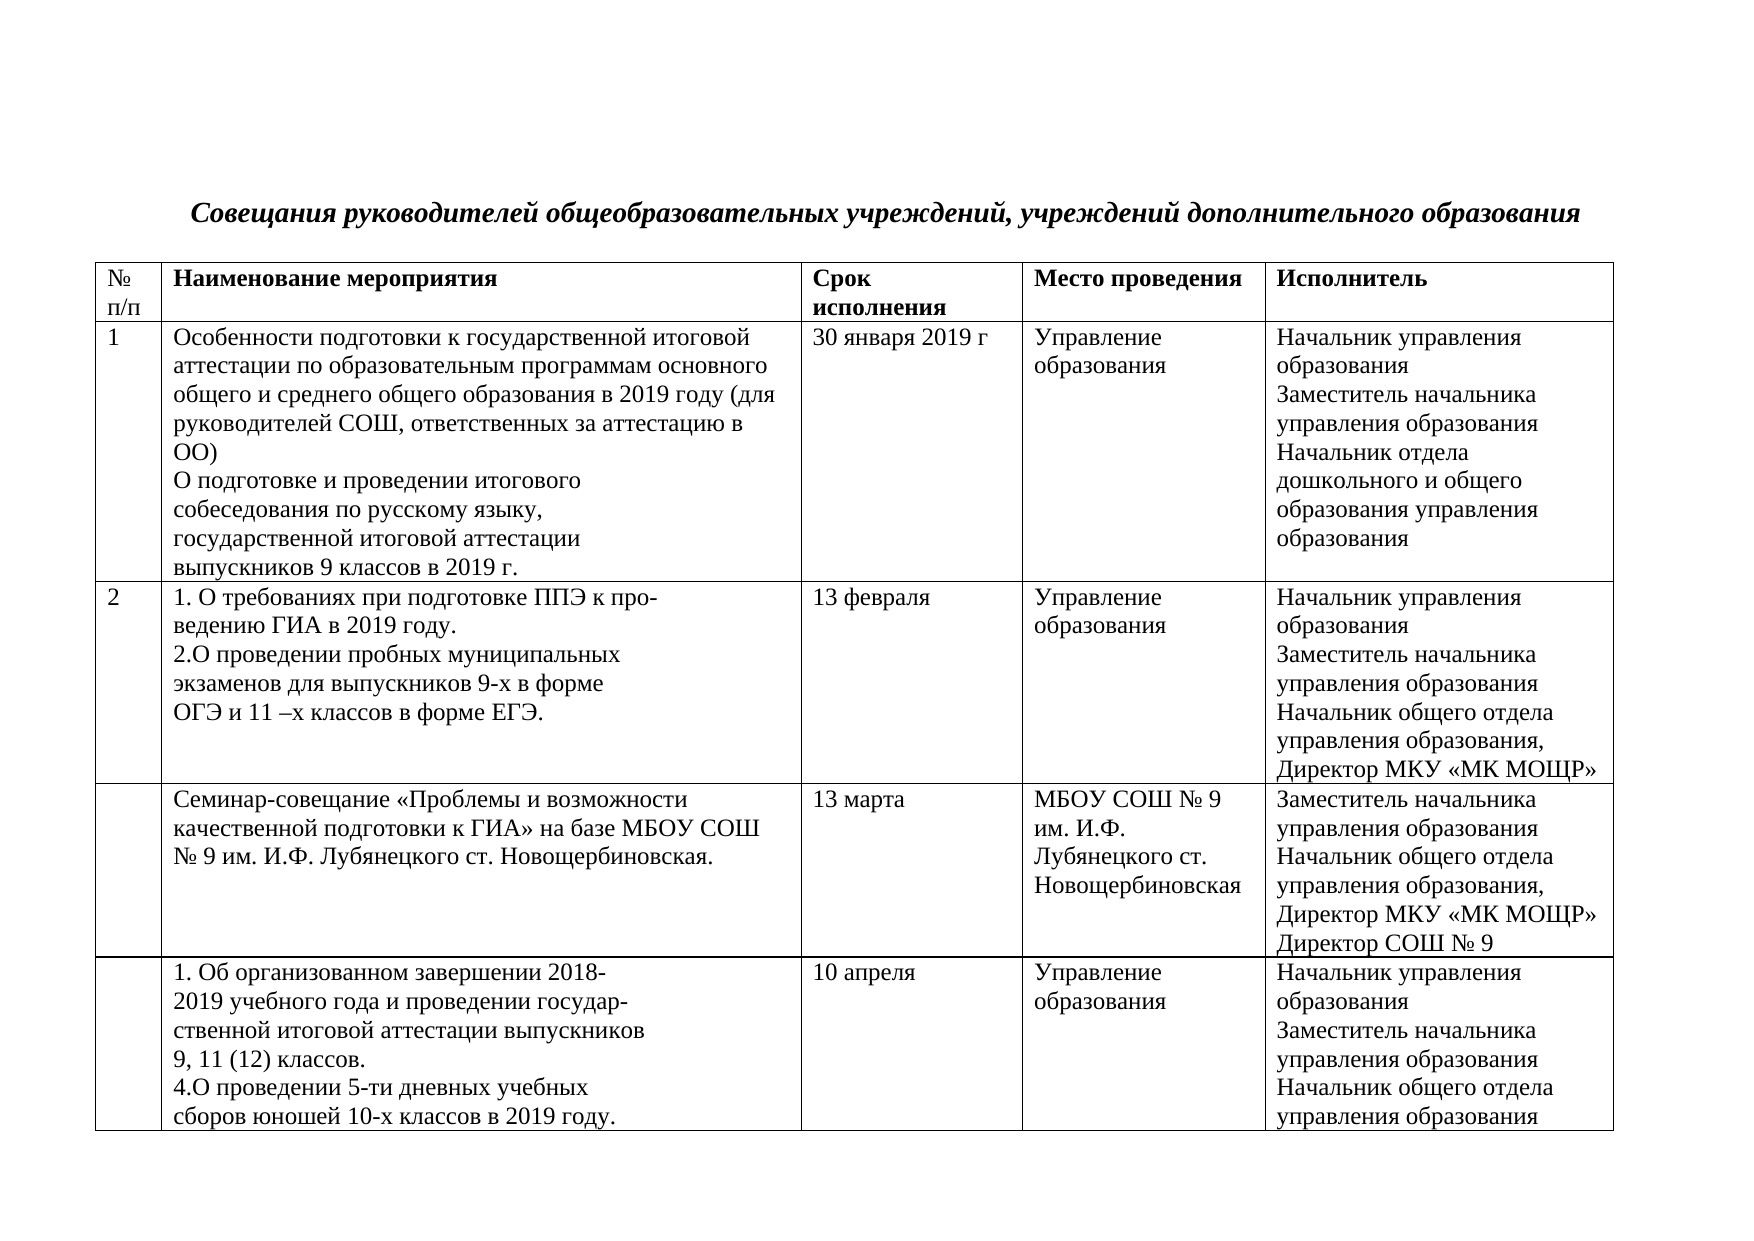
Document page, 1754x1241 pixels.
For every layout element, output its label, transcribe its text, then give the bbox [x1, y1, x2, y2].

table_header Исполнитель [1266, 263, 1613, 321]
table_cell 1. О требованиях при подготовке ППЭ к про- ведению ГИА в 2019 году. 2.О проведении пробных муниципальных экзаменов для выпускников 9-х в форме ОГЭ и 11 –х классов в форме ЕГЭ. [162, 582, 801, 783]
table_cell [1023, 958, 1265, 1130]
table_cell Семинар-совещание «Проблемы и возможности качественной подготовки к ГИА» на базе МБОУ СОШ № 9 им. И.Ф. Лубянецкого ст. Новощербиновская. [162, 784, 801, 956]
table_cell Заместитель начальника управления образования Начальник общего отдела управления образования, Директор МКУ «МК МОЩР» Директор СОШ № 9 [1266, 784, 1613, 956]
table_cell [96, 958, 161, 1130]
table_header Место проведения [1023, 263, 1265, 321]
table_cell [162, 958, 801, 1130]
table_cell 13 марта [802, 784, 1022, 956]
table_header Срок исполнения [802, 263, 1022, 321]
text Совещания руководителей общеобразовательных учреждений, учреждений дополнительного образования [118, 195, 1654, 229]
table_cell 13 февраля [802, 582, 1022, 783]
table_cell МБОУ СОШ № 9 им. И.Ф. Лубянецкого ст. Новощербиновская [1023, 784, 1265, 956]
table_cell Особенности подготовки к государственной итоговой аттестации по образовательным программам основного общего и среднего общего образования в 2019 году (для руководителей СОШ, ответственных за аттестацию в ОО) О подготовке и проведении итогового собеседования по русскому языку, государственной итоговой аттестации выпускников 9 классов в 2019 г. [162, 322, 801, 581]
table_cell Начальник управления образования Заместитель начальника управления образования Начальник общего отдела управления образования, Директор МКУ «МК МОЩР» [1266, 582, 1613, 783]
table_cell [96, 784, 161, 956]
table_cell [1266, 958, 1613, 1130]
table_header № п/п [96, 263, 161, 321]
table_cell Управление образования [1023, 322, 1265, 581]
table_cell 30 января 2019 г [802, 322, 1022, 581]
table_cell Начальник управления образования Заместитель начальника управления образования Начальник отдела дошкольного и общего образования управления образования [1266, 322, 1613, 581]
table_header Наименование мероприятия [162, 263, 801, 321]
table_cell 1 [96, 322, 161, 581]
table_cell Управление образования [1023, 582, 1265, 783]
table_cell 10 апреля [802, 958, 1022, 1130]
table_cell 2 [96, 582, 161, 783]
